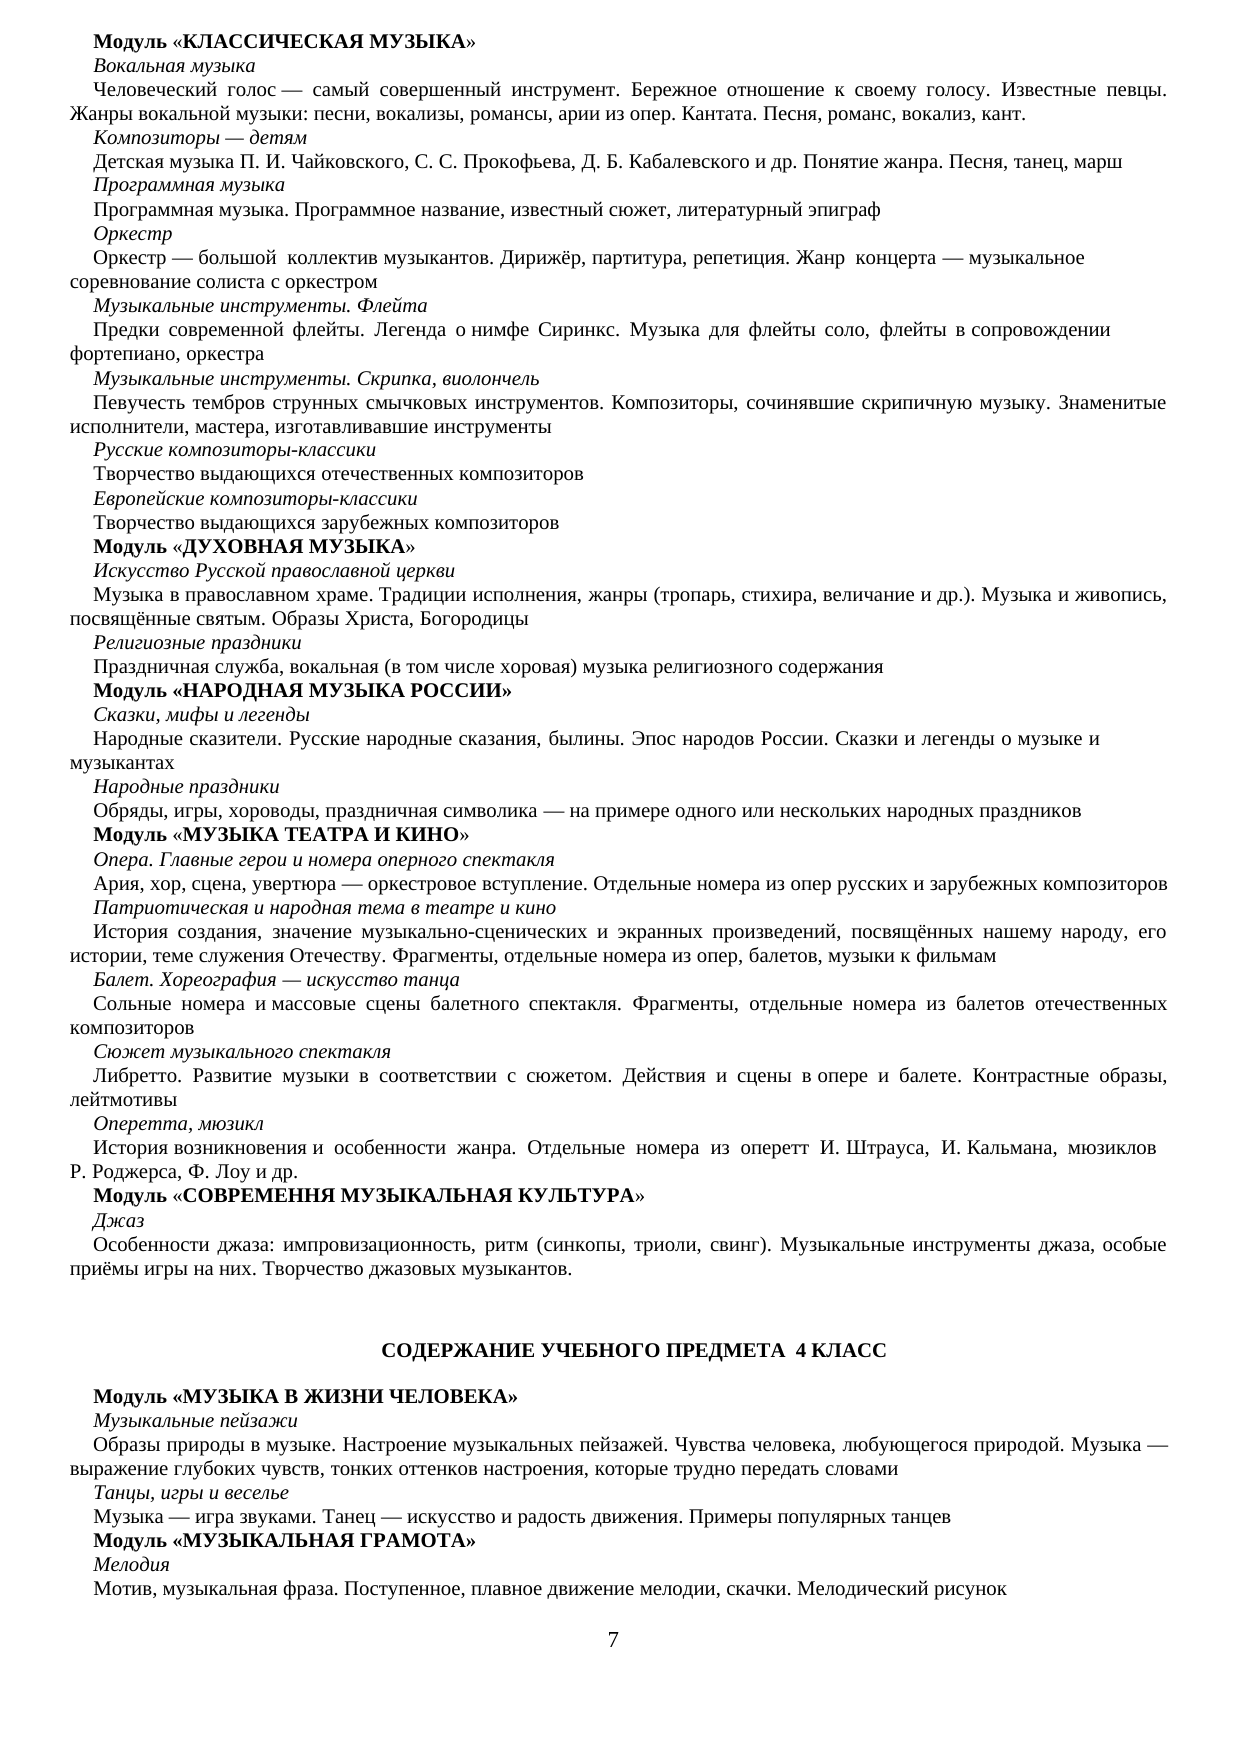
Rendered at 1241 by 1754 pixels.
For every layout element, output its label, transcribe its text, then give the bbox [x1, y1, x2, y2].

text Программная музыка. Программное название, известный сюжет, литературный эпиграф [93, 197, 1198, 221]
text Детская музыка П. И. Чайковского, С. С. Прокофьева, Д. Б. Кабалевского и др. Понятие жанра. Песня, танец, марш [93, 149, 1198, 173]
text Сольные номера и массовые сцены балетного спектакля. Фрагменты, отдельные номера из балетов отечественных композиторов [69, 991, 1198, 1039]
text Программная музыка [93, 173, 1198, 197]
text Либретто. Развитие музыки в соответствии с сюжетом. Действия и сцены в опере и балете. Контрастные образы, лейтмотивы [69, 1063, 1198, 1111]
text Жанры вокальной музыки: песни, вокализы, романсы, арии из опер. Кантата. Песня, романс, вокализ, кант. [69, 101, 1198, 125]
text Народные сказители. Русские народные сказания, былины. Эпос народов России. Сказки и легенды о музыке и музыкантах [69, 726, 1198, 774]
text Балет. Хореография — искусство танца [93, 967, 1198, 991]
subtitle Mодуль «МУЗЫКАЛЬНАЯ ГРАМОТА» [93, 1528, 1198, 1552]
subtitle Модуль «СОВРЕМЕННЯ МУЗЫКАЛЬНАЯ КУЛЬТУРА» [93, 1183, 1198, 1207]
text Европейские композиторы-классики [93, 485, 1198, 509]
text Ария, хор, сцена, увертюра — оркестровое вступление. Отдельные номера из опер русских и зарубежных композиторов [93, 871, 1198, 895]
text Патриотическая и народная тема в театре и кино [93, 895, 1198, 919]
text Опера. Главные герои и номера оперного спектакля [93, 846, 1198, 871]
text Оркестр — большой коллектив музыкантов. Дирижёр, партитура, репетиция. Жанр концерта — музыкальное соревнование солиста с оркестром [69, 245, 1198, 293]
text Творчество выдающихся зарубежных композиторов [93, 509, 1198, 534]
text Певучесть тембров струнных смычковых инструментов. Композиторы, сочинявшие скрипичную музыку. Знаменитые исполнители, мастера, изготавливавшие инструменты [69, 389, 1198, 438]
subtitle СОДЕРЖАНИЕ УЧЕБНОГО ПРЕДМЕТА 4 КЛАСС [69, 1338, 1198, 1362]
text Мелодия [93, 1552, 1198, 1576]
text Искусство Русской православной церкви [93, 558, 1198, 582]
text Танцы, игры и веселье [93, 1480, 1198, 1504]
text Особенности джаза: импровизационность, ритм (синкопы, триоли, свинг). Музыкальные инструменты джаза, особые приёмы игры на них. Творчество джазовых музыкантов. [69, 1232, 1198, 1280]
text Музыкальные инструменты. Скрипка, виолончель [93, 366, 1198, 389]
subtitle Модуль «МУЗЫКА ТЕАТРА И КИНО» [93, 822, 1198, 846]
text Религиозные праздники [93, 630, 1198, 654]
text Композиторы — детям [93, 125, 1198, 149]
text Вокальная музыка [93, 53, 1198, 77]
text Оперетта, мюзикл [93, 1111, 1198, 1135]
subtitle Модуль «КЛАССИЧЕСКАЯ МУЗЫКА» [93, 29, 1198, 53]
text Образы природы в музыке. Настроение музыкальных пейзажей. Чувства человека, любующегося природой. Музыка — выражение глубоких чувств, тонких оттенков настроения, которые трудно передать словами [69, 1432, 1198, 1480]
text История создания, значение музыкально-сценических и экранных произведений, посвящённых нашему народу, его истории, теме служения Отечеству. Фрагменты, отдельные номера из опер, балетов, музыки к фильмам [69, 919, 1198, 967]
text Сюжет музыкального спектакля [93, 1039, 1198, 1063]
text Предки современной флейты. Легенда о нимфе Сиринкс. Музыка для флейты соло, флейты в сопровождении фортепиано, оркестра [69, 317, 1198, 365]
text Обряды, игры, хороводы, праздничная символика — на примере одного или нескольких народных праздников [93, 798, 1198, 822]
text Сказки, мифы и легенды [93, 703, 1198, 726]
text Мотив, музыкальная фраза. Поступенное, плавное движение мелодии, скачки. Мелодический рисунок [93, 1576, 1198, 1600]
text Праздничная служба, вокальная (в том числе хоровая) музыка религиозного содержания [93, 654, 1198, 678]
text Человеческий голос — самый совершенный инструмент. Бережное отношение к своему голосу. Известные певцы. [93, 77, 1198, 101]
subtitle Модуль «ДУХОВНАЯ МУЗЫКА» [93, 534, 1198, 558]
text Джаз [93, 1208, 1198, 1232]
text Народные праздники [93, 774, 1198, 798]
text Модуль «МУЗЫКА В ЖИЗНИ ЧЕЛОВЕКА» [93, 1384, 1198, 1408]
text Музыкальные пейзажи [93, 1408, 1198, 1432]
text Творчество выдающихся отечественных композиторов [93, 462, 1198, 485]
text Музыка — игра звуками. Танец — искусство и радость движения. Примеры популярных танцев [93, 1504, 1198, 1528]
text Русские композиторы-классики [93, 438, 1198, 462]
text Оркестр [93, 221, 1198, 245]
subtitle Модуль «НАРОДНАЯ МУЗЫКА РОССИИ» [93, 679, 1198, 703]
text Музыкальные инструменты. Флейта [93, 293, 1198, 317]
text Музыка в православном храме. Традиции исполнения, жанры (тропарь, стихира, величание и др.). Музыка и живопись, посвящённые святым. Образы Христа, Богородицы [69, 582, 1198, 630]
text История возникновения и особенности жанра. Отдельные номера из оперетт И. Штрауса, И. Кальмана, мюзиклов Р. Роджерса, Ф. Лоу и др. [69, 1135, 1161, 1183]
